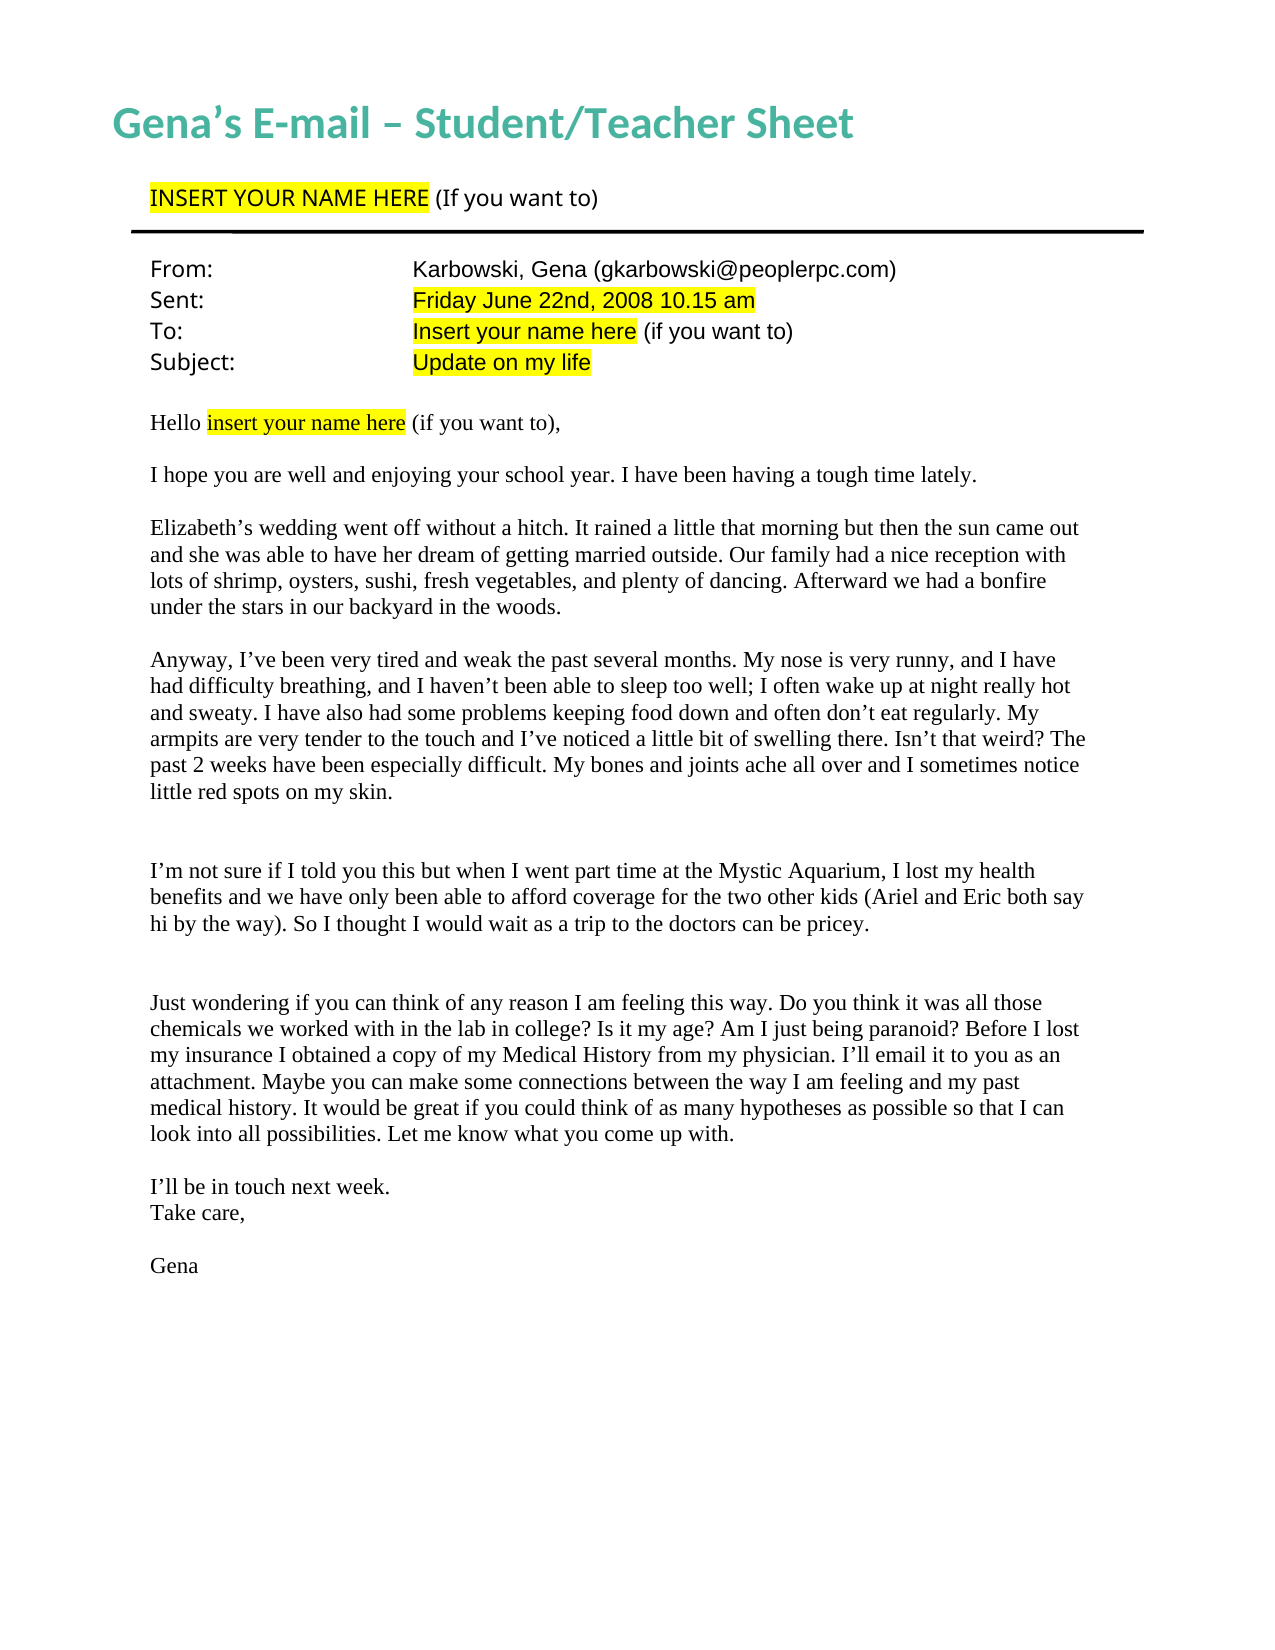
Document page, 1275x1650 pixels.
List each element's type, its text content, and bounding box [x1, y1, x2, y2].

text I’ll be in touch next week. [150, 1173, 1087, 1199]
text Take care, [150, 1199, 1087, 1226]
text I’m not sure if I told you this but when I went part time at the Mystic Aquarium, I lost my health benefits and we have only been able to afford coverage for the two other kids (Ariel and Eric both say hi by the way). So I thought I would wait as a trip to the doctors can be pricey. [150, 857, 1087, 936]
text Just wondering if you can think of any reason I am feeling this way. Do you think it was all those chemicals we worked with in the lab in college? Is it my age? Am I just being paranoid? Before I lost my insurance I obtained a copy of my Medical History from my physician. I’ll email it to you as an attachment. Maybe you can make some connections between the way I am feeling and my past medical history. It would be great if you could think of as many hypotheses as possible so that I can look into all possibilities. Let me know what you come up with. [150, 989, 1087, 1147]
text Elizabeth’s wedding went off without a hitch. It rained a little that morning but then the sun came out and she was able to have her dream of getting married outside. Our family had a nice reception with lots of shrimp, oysters, sushi, fresh vegetables, and plenty of dancing. Afterward we had a bonfire under the stars in our backyard in the woods. [150, 514, 1087, 620]
text Hello insert your name here (if you want to), [406, 409, 1087, 435]
text From: Karbowski, Gena (gkarbowski@peoplerpc.com) [150, 253, 1087, 284]
text Gena’s E-mail – Student/Teacher Sheet [112, 94, 1087, 150]
text INSERT YOUR NAME HERE (If you want to) [429, 182, 1087, 213]
text Anyway, I’ve been very tired and weak the past several months. My nose is very runny, and I have had difficulty breathing, and I haven’t been able to sleep too well; I often wake up at night really hot and sweaty. I have also had some problems keeping food down and often don’t eat regularly. My armpits are very tender to the touch and I’ve noticed a little bit of swelling there. Isn’t that weird? The past 2 weeks have been especially difficult. My bones and joints ache all over and I sometimes notice little red spots on my skin. [150, 646, 1087, 804]
text Subject: Update on my life [150, 346, 1087, 378]
text I hope you are well and enjoying your school year. I have been having a tough time lately. [150, 462, 1087, 488]
text To: Insert your name here (if you want to) [150, 315, 1087, 346]
text Sent: Friday June 22nd, 2008 10.15 am [150, 284, 1087, 315]
text Gena [150, 1252, 1087, 1278]
